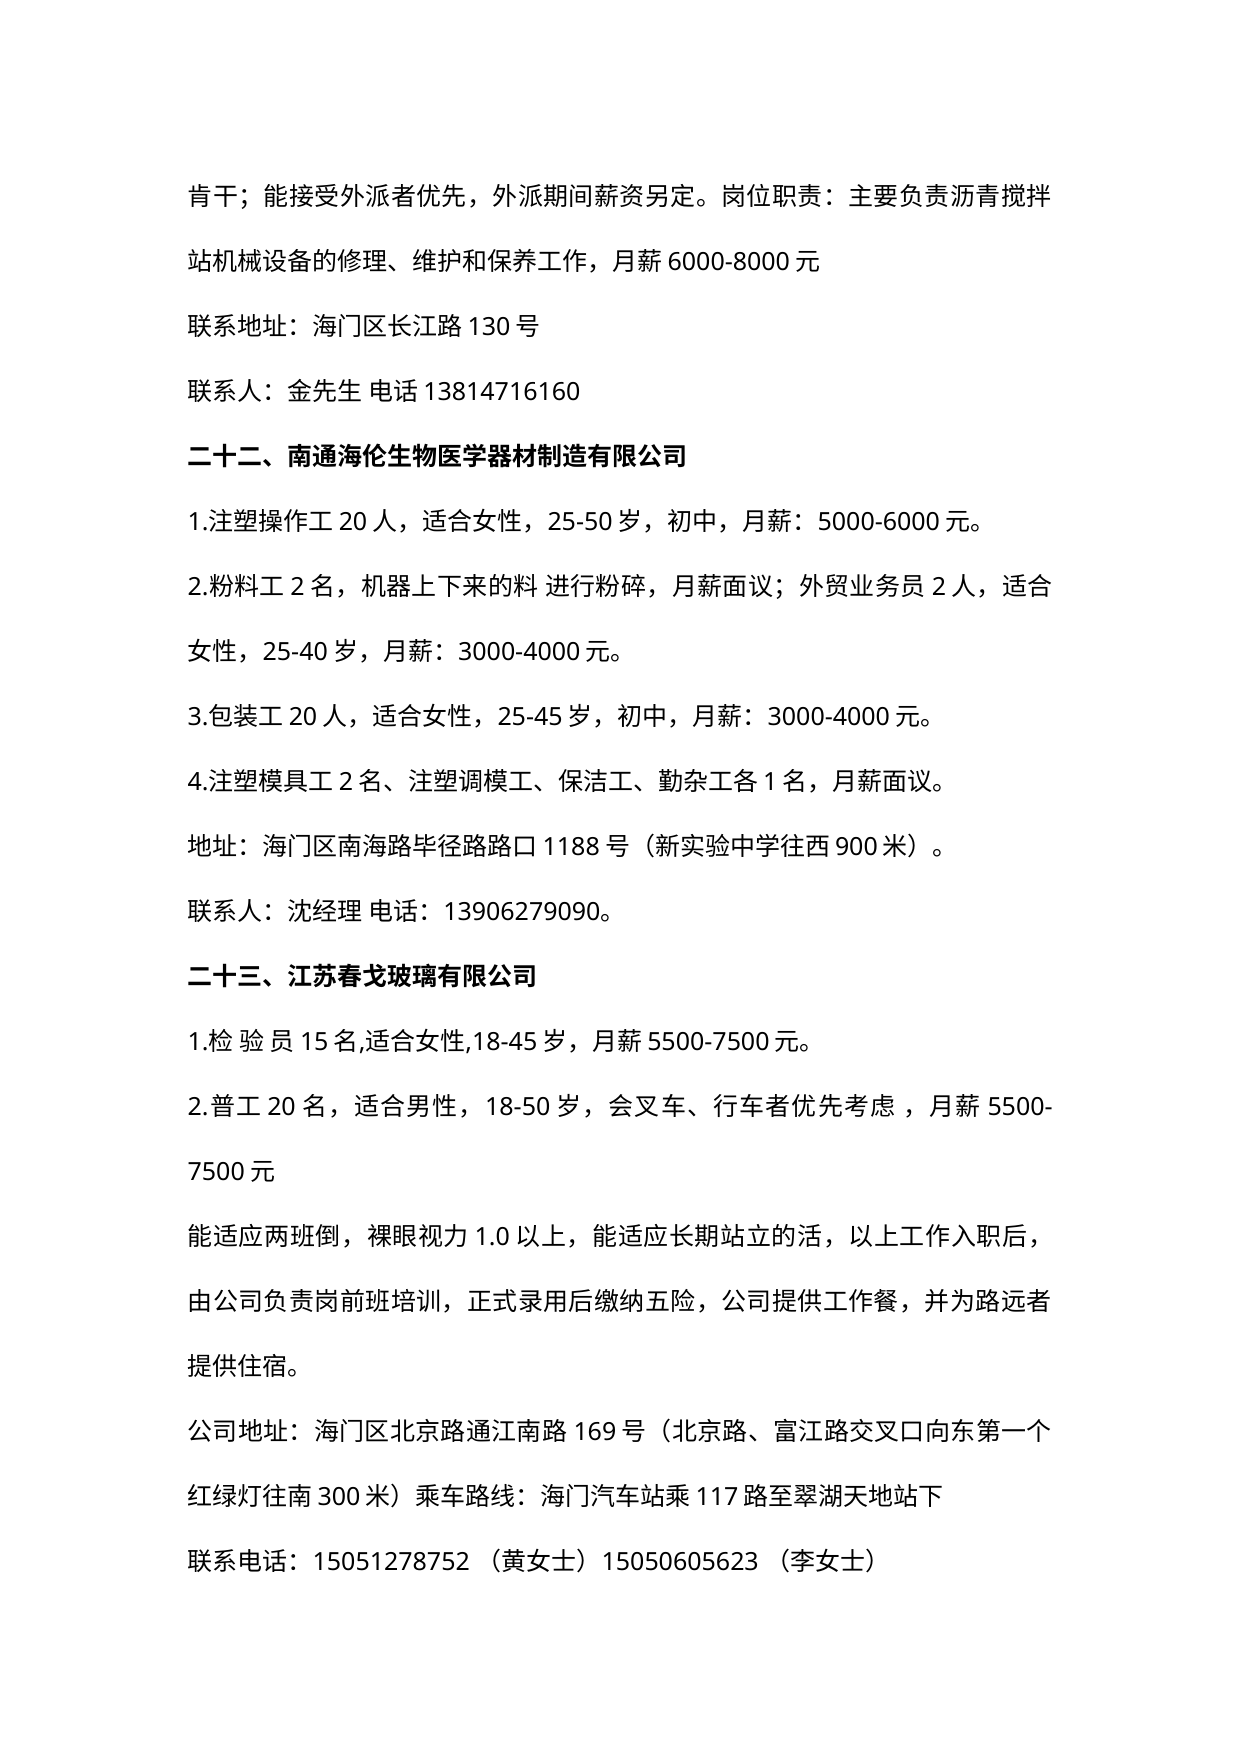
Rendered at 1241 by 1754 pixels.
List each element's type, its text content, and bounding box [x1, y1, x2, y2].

text 4.注塑模具工2名、注塑调模工、保洁工、勤杂工各1名，月薪面议。 [187, 747, 1053, 812]
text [187, 162, 1053, 292]
text 联系电话：15051278752 （黄女士）15050605623 （李女士） [187, 1527, 1053, 1592]
text 3.包装工20人，适合女性，25-45岁，初中，月薪：3000-4000元。 [187, 682, 1053, 747]
text 公司地址：海门区北京路通江南路169号（北京路、富江路交叉口向东第一个红绿灯往南300米）乘车路线：海门汽车站乘117路至翠湖天地站下 [187, 1397, 1053, 1527]
text 1.检 验 员15名,适合女性,18-45岁，月薪5500-7500元。 [187, 1007, 1053, 1072]
text 联系人：沈经理 电话：13906279090。 [187, 877, 1053, 942]
text 二十三、江苏春戈玻璃有限公司 [187, 942, 1053, 1007]
text 2.粉料工2名，机器上下来的料 进行粉碎，月薪面议；外贸业务员2人，适合女性，25-40岁，月薪：3000-4000元。 [187, 552, 1053, 682]
text 联系人：金先生 电话13814716160 [187, 357, 1053, 422]
text 联系地址：海门区长江路130号 [187, 292, 1053, 357]
text 1.注塑操作工20人，适合女性，25-50岁，初中，月薪：5000-6000元。 [187, 487, 1053, 552]
text 能适应两班倒，裸眼视力1.0以上，能适应长期站立的活，以上工作入职后，由公司负责岗前班培训，正式录用后缴纳五险，公司提供工作餐，并为路远者提供住宿。 [187, 1202, 1053, 1397]
text 地址：海门区南海路毕径路路口1188号（新实验中学往西900米）。 [187, 812, 1053, 877]
text 2.普工20名，适合男性，18-50岁，会叉车、行车者优先考虑 ，月薪5500-7500元 [187, 1072, 1053, 1202]
text 二十二、南通海伦生物医学器材制造有限公司 [187, 422, 1053, 487]
